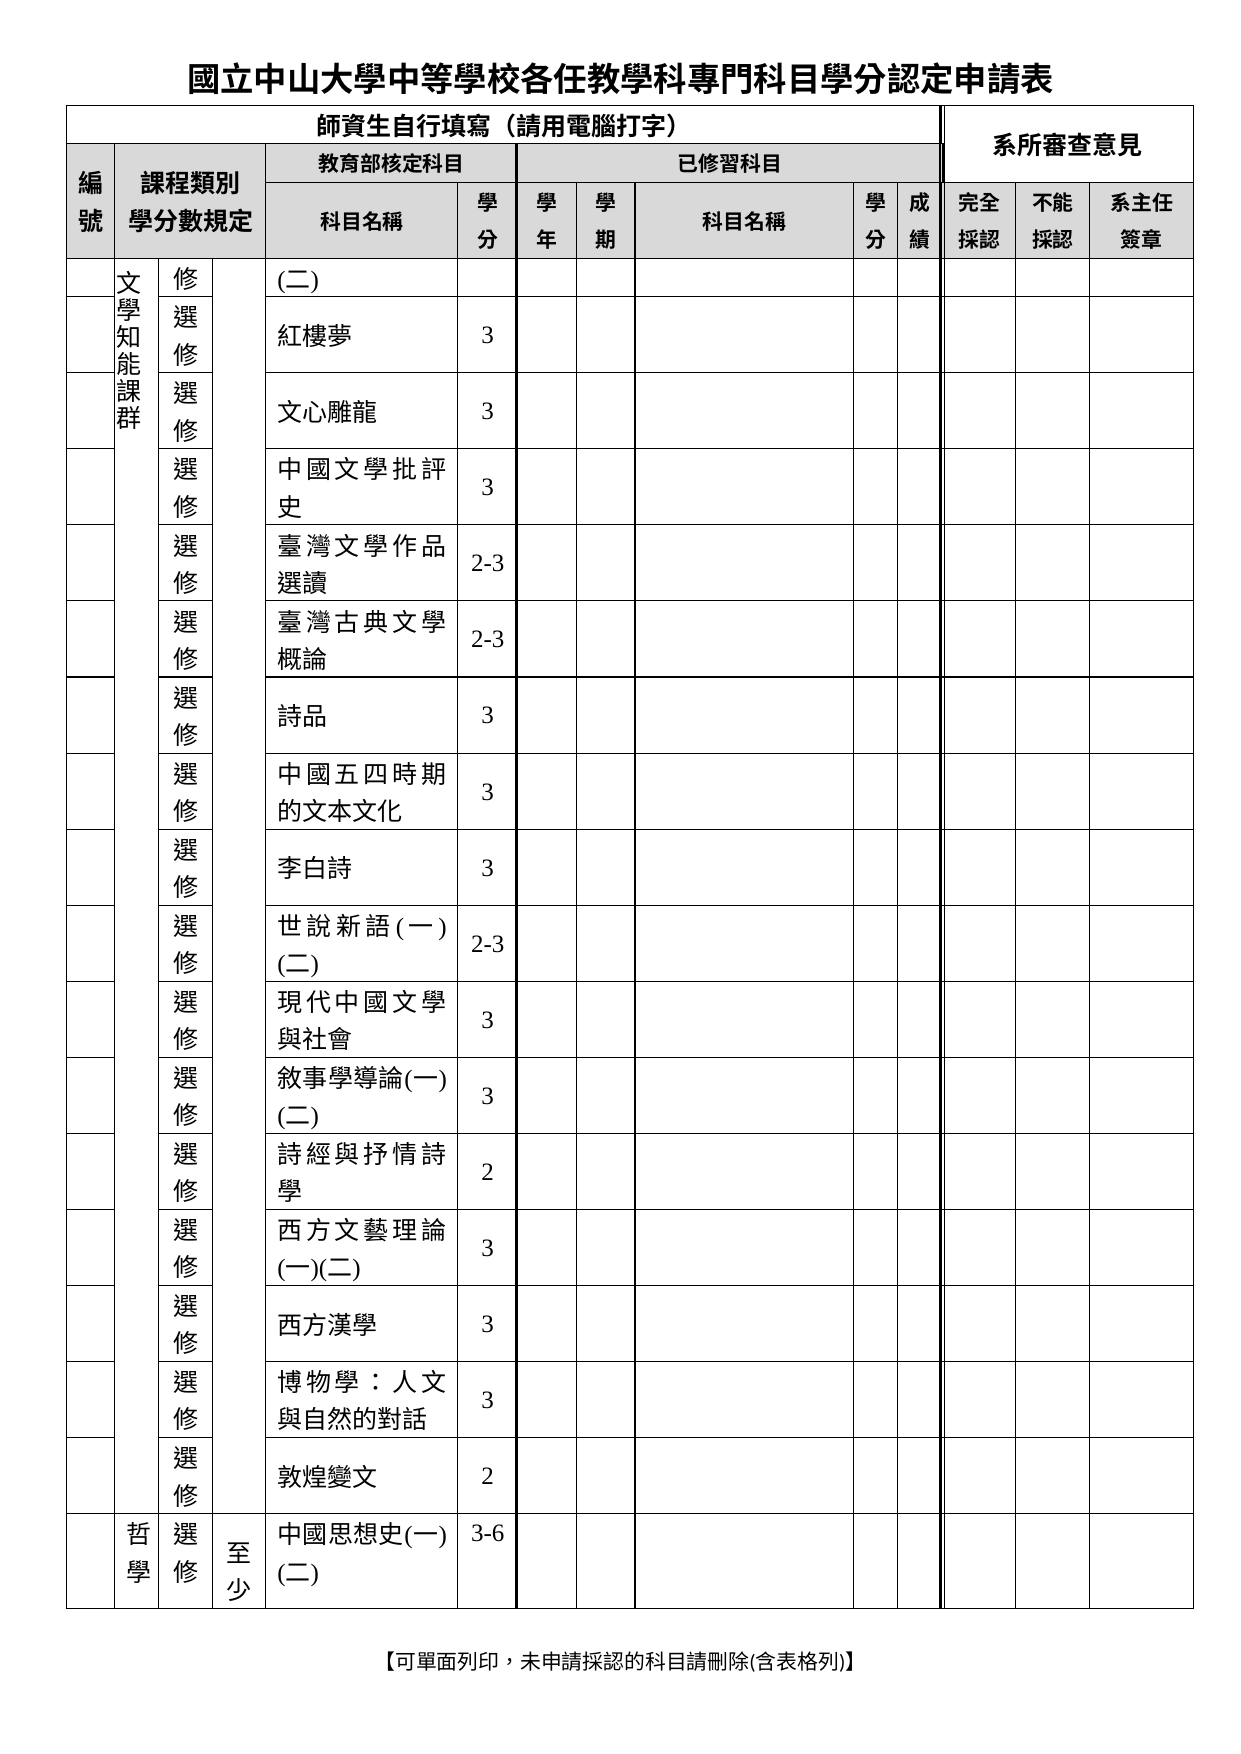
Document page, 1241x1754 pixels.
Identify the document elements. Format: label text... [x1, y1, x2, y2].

table_cell [1090, 1438, 1193, 1513]
table_cell [518, 906, 576, 981]
table_cell [518, 525, 576, 600]
table_cell 敘事學導論(一)(二) [266, 1058, 457, 1133]
table_cell [945, 1438, 1015, 1513]
table_cell 學分 [854, 183, 897, 258]
table_cell [854, 1514, 897, 1608]
table_cell [636, 1210, 853, 1285]
table_cell 選修 [159, 1286, 212, 1361]
table_cell [1016, 525, 1089, 600]
table_cell [1090, 1514, 1193, 1608]
table_cell 2 [458, 1134, 515, 1209]
table_cell 選修 [159, 601, 212, 676]
table_cell 選修 [159, 373, 212, 448]
table_cell [945, 1134, 1015, 1209]
table_cell [1090, 1058, 1193, 1133]
table_cell 紅樓夢 [266, 297, 457, 372]
table_cell [636, 601, 853, 676]
table_cell 現代中國文學與社會 [266, 982, 457, 1057]
table_cell [1090, 449, 1193, 524]
table_cell [577, 678, 634, 752]
table_cell [577, 1438, 634, 1513]
table_cell [898, 1134, 939, 1209]
table_cell 教育部核定科目 [266, 144, 515, 182]
table_cell [518, 1210, 576, 1285]
table_header 師資生自行填寫（請用電腦打字） [67, 106, 939, 143]
table_cell [518, 1362, 576, 1437]
table_cell [945, 906, 1015, 981]
table_cell [945, 830, 1015, 904]
table_cell [577, 297, 634, 372]
table_cell [945, 259, 1015, 296]
table_cell [854, 754, 897, 828]
table_cell 3 [458, 373, 515, 448]
table_cell [1016, 1362, 1089, 1437]
table_cell [854, 906, 897, 981]
table_cell 選修 [159, 830, 212, 904]
table_cell [854, 1058, 897, 1133]
table_cell 已修習科目 [518, 144, 939, 182]
table_cell 李白詩 [266, 830, 457, 904]
table_cell [518, 830, 576, 904]
table_cell [577, 449, 634, 524]
table_cell [1090, 525, 1193, 600]
table_cell [518, 1514, 576, 1608]
table_cell [1090, 982, 1193, 1057]
table_cell 文心雕龍 [266, 373, 457, 448]
table_cell [67, 830, 114, 904]
table_cell [945, 1210, 1015, 1285]
table_cell [945, 373, 1015, 448]
table_cell [1016, 1210, 1089, 1285]
table_cell [67, 906, 114, 981]
table_cell [898, 297, 939, 372]
table_cell 選修 [159, 1058, 212, 1133]
table_cell [518, 1438, 576, 1513]
table_cell [577, 601, 634, 676]
table_cell 3 [458, 297, 515, 372]
table_cell [577, 525, 634, 600]
table_cell [67, 754, 114, 828]
table_cell [636, 1134, 853, 1209]
table_cell [1016, 754, 1089, 828]
table_cell 選修 [159, 449, 212, 524]
table_cell [1016, 259, 1089, 296]
table_cell [898, 259, 939, 296]
table_cell 選修 [159, 1134, 212, 1209]
table_cell [577, 830, 634, 904]
table_cell [1016, 601, 1089, 676]
table_cell 臺灣古典文學概論 [266, 601, 457, 676]
table_cell [1090, 601, 1193, 676]
table_cell [636, 373, 853, 448]
table_cell 學分 [458, 183, 515, 258]
table_cell [577, 906, 634, 981]
table_cell 詩品 [266, 678, 457, 752]
table_cell [67, 1286, 114, 1361]
table_cell [1016, 906, 1089, 981]
table_cell [518, 982, 576, 1057]
table_cell [945, 297, 1015, 372]
table_cell 3 [458, 259, 515, 296]
table_cell [518, 754, 576, 828]
table_cell [67, 1514, 114, 1608]
table_cell [1016, 449, 1089, 524]
table_cell [1090, 1286, 1193, 1361]
table_cell [577, 982, 634, 1057]
table_cell [854, 830, 897, 904]
table_cell [518, 678, 576, 752]
table_cell [67, 982, 114, 1057]
table_cell 選修 [159, 1362, 212, 1437]
table_cell [898, 1058, 939, 1133]
table_cell 中國五四時期的文本文化 [266, 754, 457, 828]
table_cell 博物學：人文與自然的對話 [266, 1362, 457, 1437]
table_cell [898, 1438, 939, 1513]
table_cell [636, 678, 853, 752]
table_cell [898, 1514, 939, 1608]
table_cell [636, 1438, 853, 1513]
table_cell 哲學知能課群 最低學分7學分 [115, 1514, 158, 1608]
table_cell 西方漢學 [266, 1286, 457, 1361]
table_cell [636, 525, 853, 600]
table_cell 不能採認 [1016, 183, 1089, 258]
table_cell [945, 1514, 1015, 1608]
table_cell [854, 525, 897, 600]
table_cell [518, 601, 576, 676]
table_cell [1090, 259, 1193, 296]
table_cell [577, 1286, 634, 1361]
table_cell [67, 1362, 114, 1437]
table_cell [67, 373, 114, 448]
table_cell 西方文藝理論(一)(二) [266, 1210, 457, 1285]
table_cell [636, 982, 853, 1057]
table_cell [577, 373, 634, 448]
table_cell [898, 525, 939, 600]
table_cell [854, 259, 897, 296]
table_cell 選修 [159, 678, 212, 752]
table_cell [1090, 1134, 1193, 1209]
table_cell [1090, 373, 1193, 448]
table_cell [67, 525, 114, 600]
table_cell 3 [458, 1362, 515, 1437]
table_cell [854, 449, 897, 524]
table_cell 中國思想史(一)(二) [266, 1514, 457, 1608]
table_cell [945, 678, 1015, 752]
table_cell [898, 373, 939, 448]
table_cell [67, 1210, 114, 1285]
table_cell [518, 259, 576, 296]
table_cell [945, 754, 1015, 828]
table_cell 學 年 [518, 183, 576, 258]
table_cell 系主任 簽章 [1090, 183, 1193, 258]
table_cell 選修 [159, 982, 212, 1057]
table_header 系所審查意見 [945, 106, 1193, 182]
table_cell 2-3 [458, 601, 515, 676]
table_cell [636, 1286, 853, 1361]
table_cell [1016, 1514, 1089, 1608]
table_cell [636, 259, 853, 296]
table_cell 選修 [159, 259, 212, 296]
table_cell 臺灣文學作品選讀 [266, 525, 457, 600]
table_cell 敦煌變文 [266, 1438, 457, 1513]
table_cell 至少3學分 [213, 1514, 265, 1608]
table_cell [636, 1514, 853, 1608]
table_cell 科目名稱 [266, 183, 457, 258]
table_cell [518, 449, 576, 524]
table_cell [518, 1058, 576, 1133]
table_cell [577, 1058, 634, 1133]
table_cell [945, 525, 1015, 600]
table_cell [67, 297, 114, 372]
table_cell 3-6 [458, 1514, 515, 1608]
table_cell 選修 [159, 525, 212, 600]
table_cell [636, 449, 853, 524]
table_cell [898, 830, 939, 904]
table_cell 中國文學批評史 [266, 449, 457, 524]
table_cell [898, 1210, 939, 1285]
table_cell [67, 1438, 114, 1513]
table_cell [854, 1134, 897, 1209]
table_cell [945, 982, 1015, 1057]
table_cell [577, 259, 634, 296]
table_cell [577, 1134, 634, 1209]
table_cell 3 [458, 1210, 515, 1285]
table_cell 3 [458, 1058, 515, 1133]
table_cell 成績 [898, 183, 939, 258]
table_cell [1090, 678, 1193, 752]
table_cell [898, 601, 939, 676]
table_cell [854, 1362, 897, 1437]
table_cell [1016, 982, 1089, 1057]
table_cell [898, 678, 939, 752]
table_cell [636, 1058, 853, 1133]
table_cell [577, 754, 634, 828]
table_cell 完全採認 [945, 183, 1015, 258]
table_cell [577, 1514, 634, 1608]
table_cell [636, 1362, 853, 1437]
table_cell 課程類別 學分數規定 [115, 144, 265, 258]
table_cell [1090, 1362, 1193, 1437]
table_cell [854, 678, 897, 752]
table_cell [518, 297, 576, 372]
table_cell [636, 906, 853, 981]
table_cell [1016, 1438, 1089, 1513]
table_cell 3 [458, 449, 515, 524]
table_cell [854, 1210, 897, 1285]
table_cell 選修 [159, 297, 212, 372]
table_cell [945, 1058, 1015, 1133]
table_cell [1090, 754, 1193, 828]
table_cell [1016, 1134, 1089, 1209]
table_cell 詩經與抒情詩學 [266, 1134, 457, 1209]
table_cell [518, 1286, 576, 1361]
table_cell [518, 373, 576, 448]
table_cell [67, 678, 114, 752]
table_cell [67, 449, 114, 524]
table_cell 3 [458, 982, 515, 1057]
table_cell [898, 1286, 939, 1361]
table_cell 2 [458, 1438, 515, 1513]
table_cell [854, 601, 897, 676]
table_cell [1090, 906, 1193, 981]
table_cell 古典戲劇選(一)(二) [266, 259, 457, 296]
table_cell [636, 830, 853, 904]
table_cell [1016, 678, 1089, 752]
table_cell [67, 259, 114, 296]
table_cell [898, 754, 939, 828]
table_cell 3 [458, 754, 515, 828]
table_cell [67, 601, 114, 676]
table_cell [67, 1134, 114, 1209]
table_cell [854, 373, 897, 448]
table_cell 3 [458, 830, 515, 904]
table_cell [67, 1058, 114, 1133]
table_cell [1090, 297, 1193, 372]
table_cell 選修 [159, 1210, 212, 1285]
table_cell [854, 297, 897, 372]
table_cell 3 [458, 678, 515, 752]
table_cell [1016, 830, 1089, 904]
table_cell 世說新語(一)(二) [266, 906, 457, 981]
table_cell [518, 1134, 576, 1209]
table_cell [945, 449, 1015, 524]
table_cell [945, 1286, 1015, 1361]
table_cell [577, 1210, 634, 1285]
table_cell 選修 [159, 1514, 212, 1608]
table_cell [1016, 373, 1089, 448]
table_cell [898, 449, 939, 524]
table_cell [898, 1362, 939, 1437]
table_cell [945, 1362, 1015, 1437]
table_cell [854, 1438, 897, 1513]
table_cell [1016, 1286, 1089, 1361]
table_cell [1016, 297, 1089, 372]
table_cell 選修 [159, 906, 212, 981]
table_cell [898, 982, 939, 1057]
table_cell [945, 601, 1015, 676]
table_cell [1016, 1058, 1089, 1133]
table_cell 科目名稱 [636, 183, 853, 258]
table_cell 3 [458, 1286, 515, 1361]
table_cell 2-3 [458, 906, 515, 981]
table_cell [854, 982, 897, 1057]
table_cell 編號 [67, 144, 114, 258]
table_cell [577, 1362, 634, 1437]
table_cell [898, 906, 939, 981]
table_cell [636, 754, 853, 828]
table_cell [636, 297, 853, 372]
table_cell 2-3 [458, 525, 515, 600]
table_cell [854, 1286, 897, 1361]
table_cell 選修 [159, 1438, 212, 1513]
table_cell [1090, 1210, 1193, 1285]
table_cell 選修 [159, 754, 212, 828]
table_cell 學期 [577, 183, 634, 258]
table_cell [1090, 830, 1193, 904]
